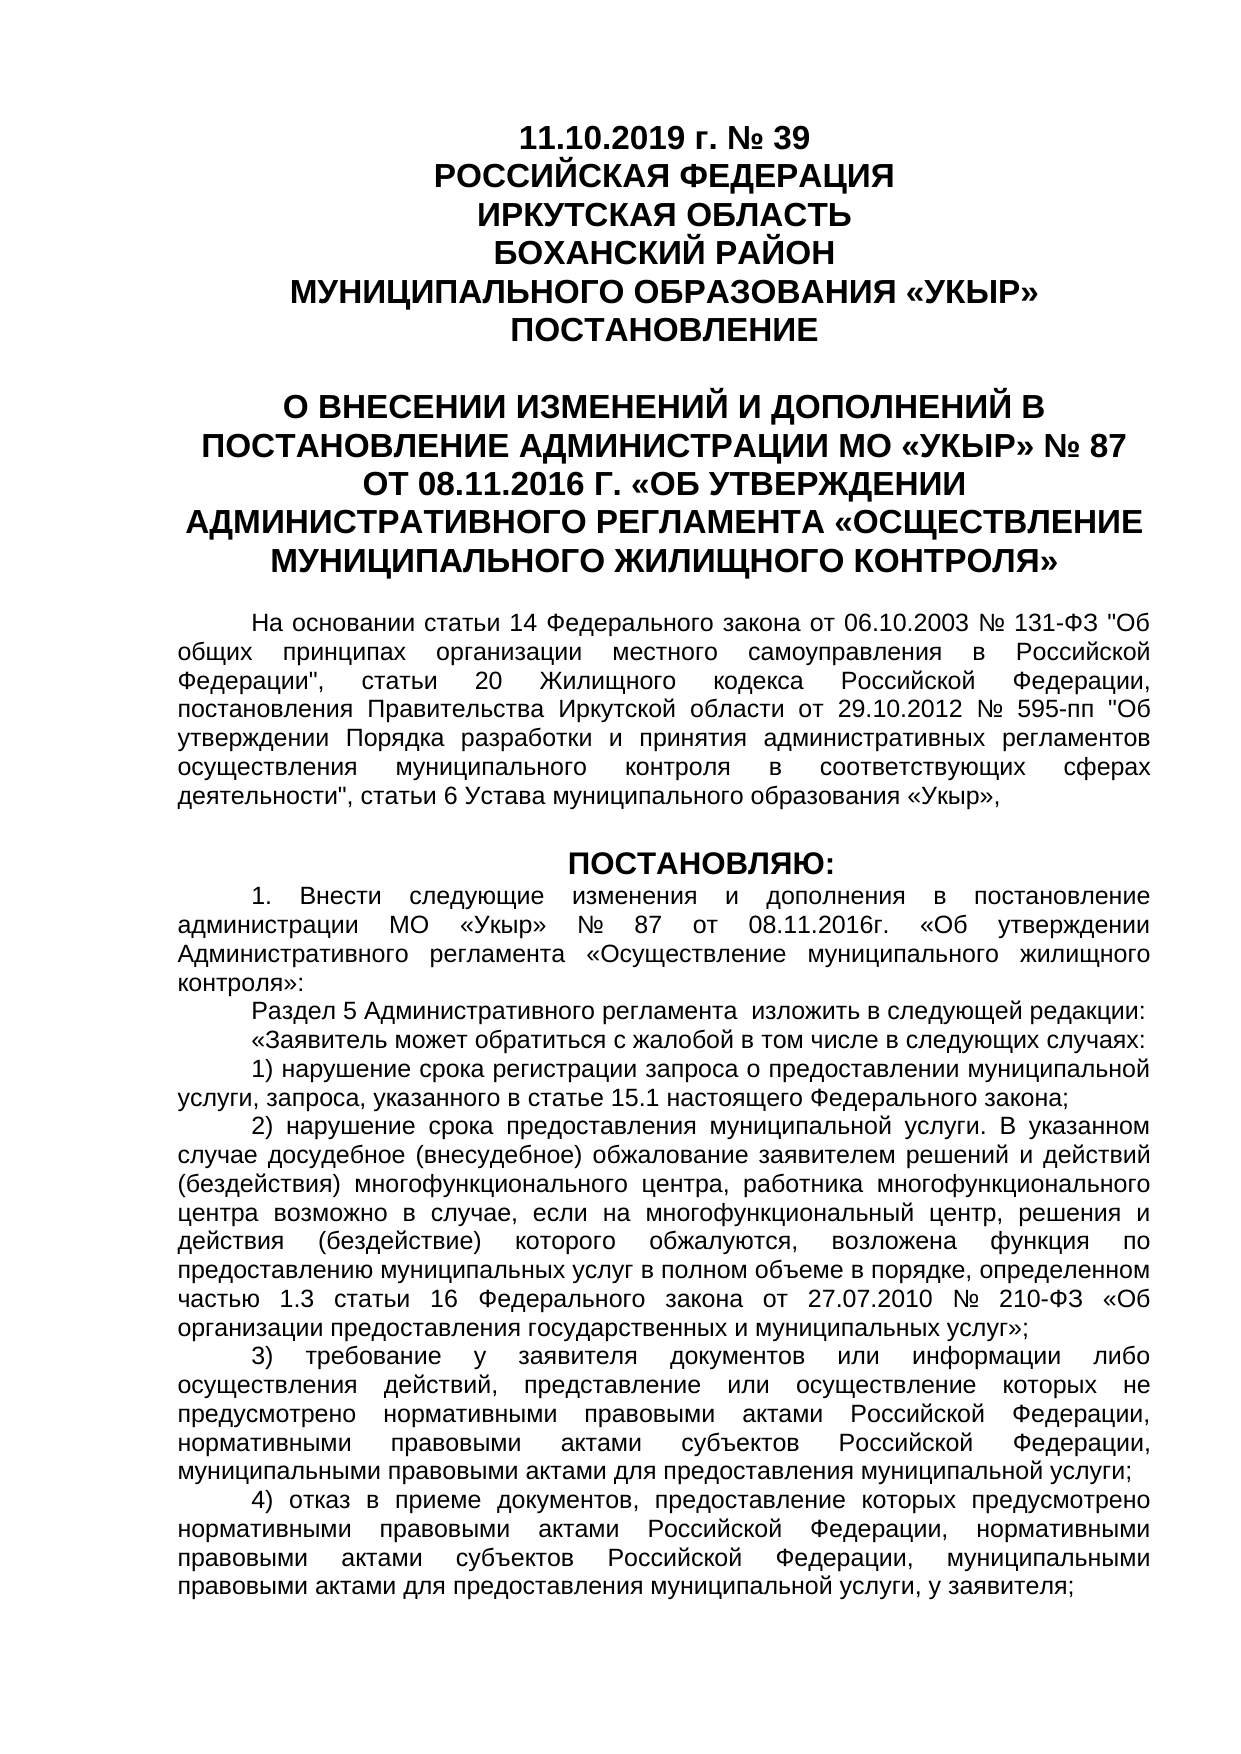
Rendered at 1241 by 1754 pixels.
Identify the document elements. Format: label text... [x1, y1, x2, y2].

text 1. Внести следующие изменения и дополнения в постановление администрации МО «Укыр» № 87 от 08.11.2016г. «Об утверждении Административного регламента «Осуществление муниципального жилищного контроля»: [177, 881, 1152, 996]
text 3) требование у заявителя документов или информации либо осуществления действий, представление или осуществление которых не предусмотрено нормативными правовыми актами Российской Федерации, нормативными правовыми актами субъектов Российской Федерации, муниципальными правовыми актами для предоставления муниципальной услуги; [177, 1341, 1152, 1485]
text На основании статьи 14 Федерального закона от 06.10.2003 № 131-ФЗ "Об общих принципах организации местного самоуправления в Российской Федерации", статьи 20 Жилищного кодекса Российской Федерации, постановления Правительства Иркутской области от 29.10.2012 № 595-пп "Об утверждении Порядка разработки и принятия административных регламентов осуществления муниципального контроля в соответствующих сферах деятельности", статьи 6 Устава муниципального образования «Укыр», [177, 608, 1152, 809]
text 4) отказ в приеме документов, предоставление которых предусмотрено нормативными правовыми актами Российской Федерации, нормативными правовыми актами субъектов Российской Федерации, муниципальными правовыми актами для предоставления муниципальной услуги, у заявителя; [177, 1485, 1152, 1600]
text РОССИЙСКАЯ ФЕДЕРАЦИЯ [177, 157, 1152, 195]
text О ВНЕСЕНИИ ИЗМЕНЕНИЙ И ДОПОЛНЕНИЙ В ПОСТАНОВЛЕНИЕ АДМИНИСТРАЦИИ МО «УКЫР» № 87 ОТ 08.11.2016 Г. «ОБ УТВЕРЖДЕНИИ АДМИНИСТРАТИВНОГО РЕГЛАМЕНТА «ОСЩЕСТВЛЕНИЕ МУНИЦИПАЛЬНОГО ЖИЛИЩНОГО КОНТРОЛЯ» [177, 387, 1152, 579]
text 1) нарушение срока регистрации запроса о предоставлении муниципальной услуги, запроса, указанного в статье 15.1 настоящего Федерального закона; [177, 1054, 1152, 1111]
text 11.10.2019 г. № 39 [177, 118, 1152, 157]
text ПОСТАНОВЛЕНИЕ [177, 310, 1152, 349]
text ПОСТАНОВЛЯЮ: [177, 845, 1152, 881]
text «Заявитель может обратиться с жалобой в том числе в следующих случаях: [177, 1025, 1152, 1054]
text 2) нарушение срока предоставления муниципальной услуги. В указанном случае досудебное (внесудебное) обжалование заявителем решений и действий (бездействия) многофункционального центра, работника многофункционального центра возможно в случае, если на многофункциональный центр, решения и действия (бездействие) которого обжалуются, возложена функция по предоставлению муниципальных услуг в полном объеме в порядке, определенном частью 1.3 статьи 16 Федерального закона от 27.07.2010 № 210-ФЗ «Об организации предоставления государственных и муниципальных услуг»; [177, 1111, 1152, 1341]
text ИРКУТСКАЯ ОБЛАСТЬ [177, 195, 1152, 233]
text Раздел 5 Административного регламента изложить в следующей редакции: [177, 996, 1152, 1025]
text МУНИЦИПАЛЬНОГО ОБРАЗОВАНИЯ «УКЫР» [177, 272, 1152, 310]
text БОХАНСКИЙ РАЙОН [177, 233, 1152, 272]
